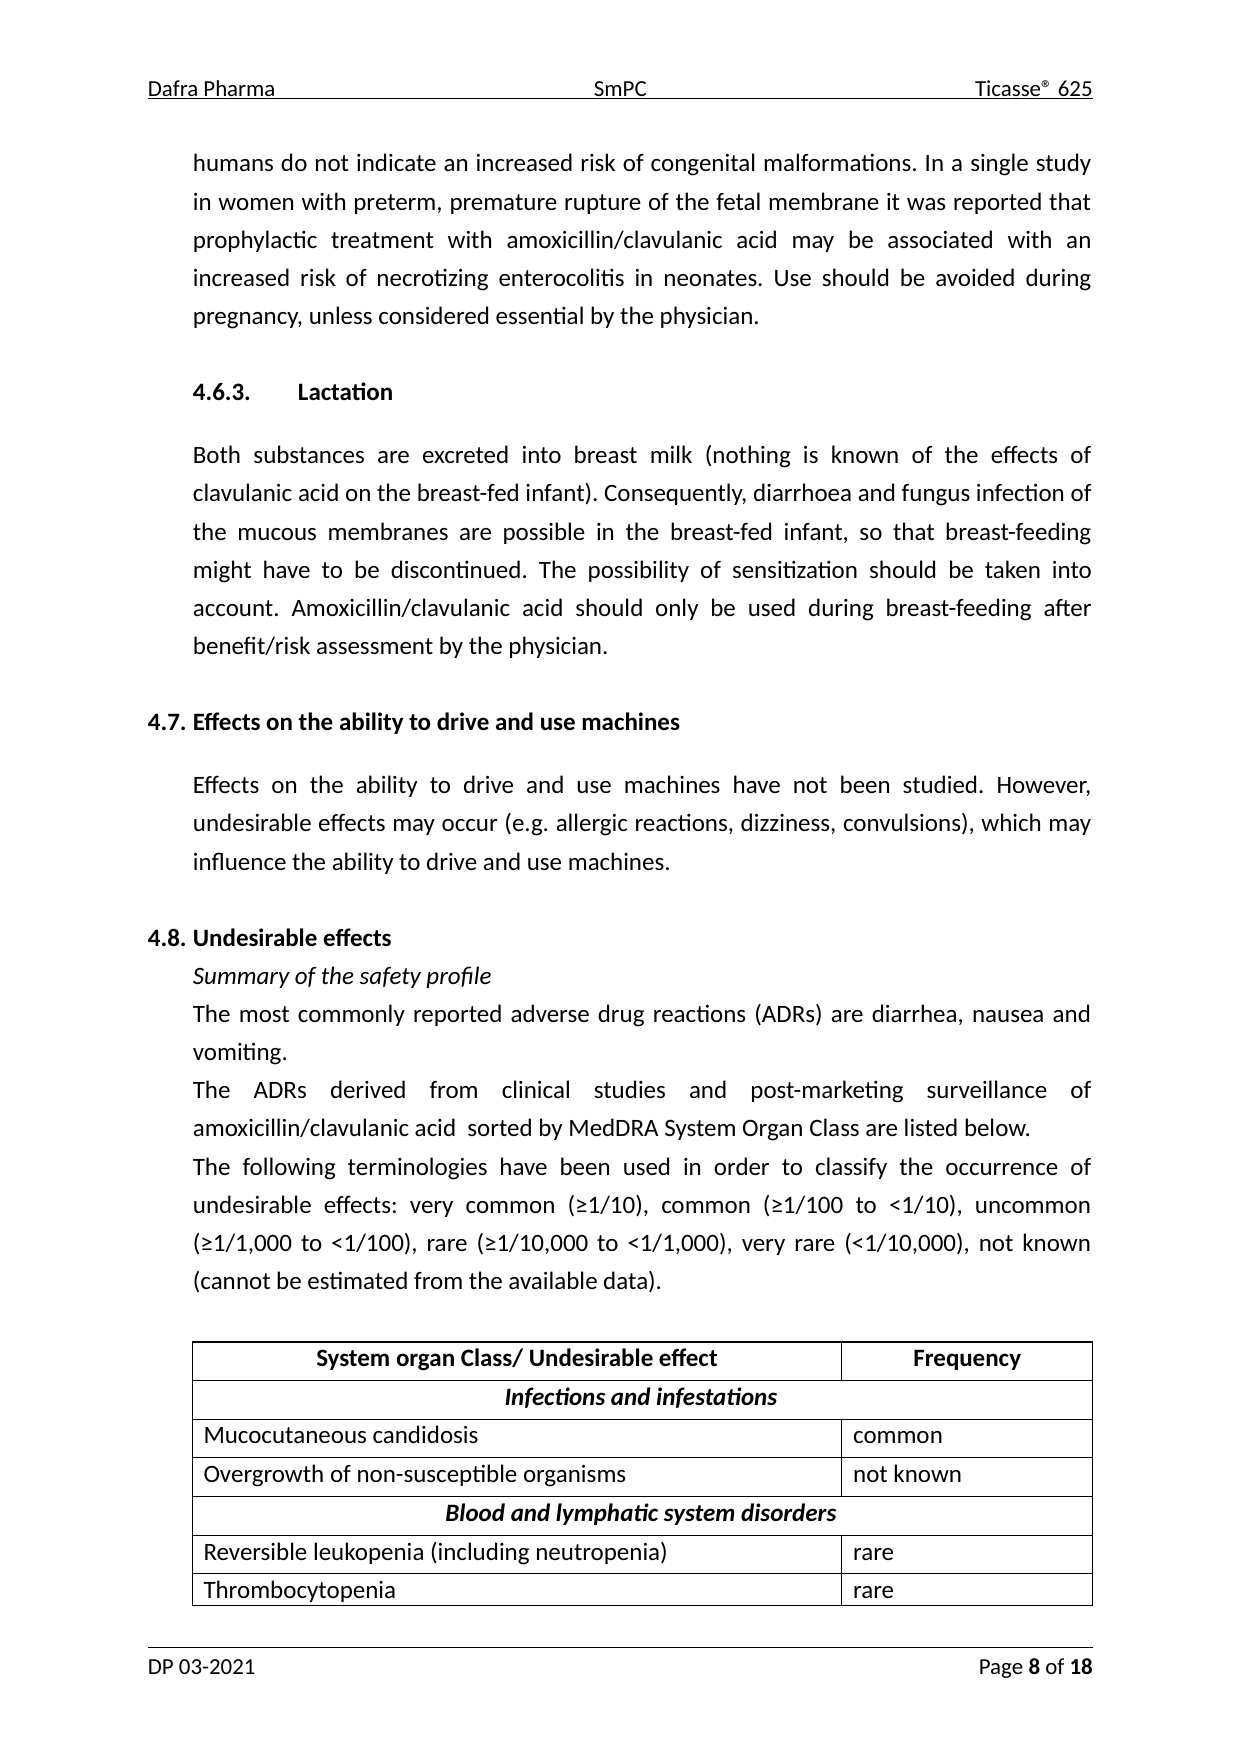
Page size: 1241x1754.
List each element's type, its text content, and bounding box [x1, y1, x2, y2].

table_cell rare [842, 1574, 1092, 1605]
list Effects on the ability to drive and use machines [148, 706, 1093, 737]
table_cell not known [842, 1458, 1092, 1496]
text Effects on the ability to drive and use machines have not been studied. However, undesirable effects may occur (e.g. allergic reactions, dizziness, convulsions), which may influence the ability to drive and use machines. [193, 769, 1093, 876]
table_cell Infections and infestations [193, 1381, 1092, 1419]
list Undesirable effects [148, 922, 1093, 952]
list The following terminologies have been used in order to classify the occurrence of undesirable effects: very common (≥1/10), common (≥1/100 to <1/10), uncommon (≥1/1,000 to <1/100), rare (≥1/10,000 to <1/1,000), very rare (<1/10,000), not known (cannot be estimated from the available data). [193, 1151, 1093, 1296]
table_header Frequency [842, 1343, 1092, 1380]
table_cell Mucocutaneous candidosis [193, 1420, 841, 1457]
table_cell common [842, 1420, 1092, 1457]
table_header System organ Class/ Undesirable effect [193, 1343, 841, 1380]
table_cell Overgrowth of non-susceptible organisms [193, 1458, 841, 1496]
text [193, 148, 1093, 331]
text Both substances are excreted into breast milk (nothing is known of the effects of clavulanic acid on the breast-fed infant). Consequently, diarrhoea and fungus infection of the mucous membranes are possible in the breast-fed infant, so that breast-feeding might have to be discontinued. The possibility of sensitization should be taken into account. Amoxicillin/clavulanic acid should only be used during breast-feeding after benefit/risk assessment by the physician. [193, 439, 1093, 661]
table_cell Thrombocytopenia [193, 1574, 841, 1605]
table_cell rare [842, 1536, 1092, 1573]
list The most commonly reported adverse drug reactions (ADRs) are diarrhea, nausea and vomiting. [193, 998, 1093, 1067]
list The ADRs derived from clinical studies and post-marketing surveillance of amoxicillin/clavulanic acid sorted by MedDRA System Organ Class are listed below. [193, 1074, 1093, 1143]
table_cell Reversible leukopenia (including neutropenia) [193, 1536, 841, 1573]
list Summary of the safety profile [193, 960, 1093, 991]
table_cell Blood and lymphatic system disorders [193, 1497, 1092, 1534]
list Lactation [193, 376, 1093, 407]
